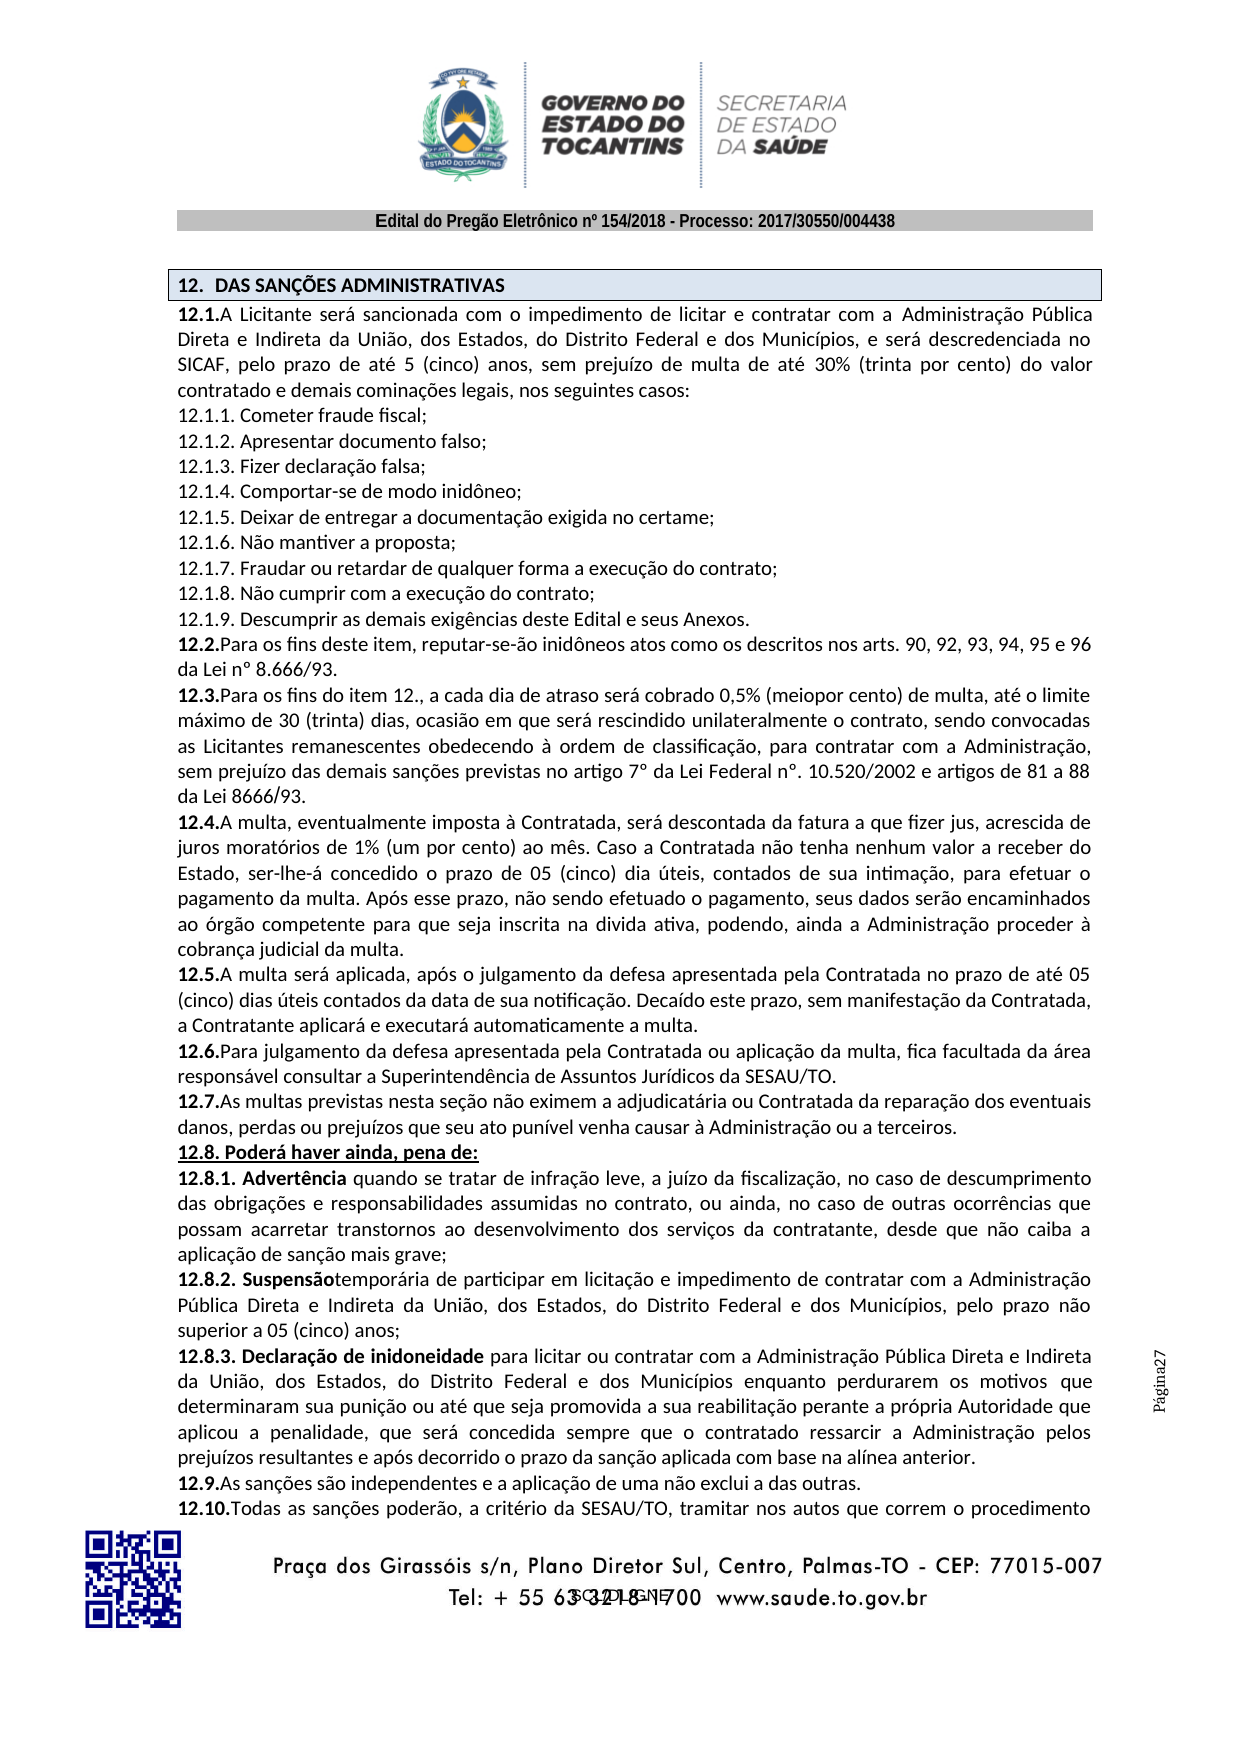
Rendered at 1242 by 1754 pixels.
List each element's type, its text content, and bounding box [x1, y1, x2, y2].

text 12.1.5. Deixar de entregar a documentação exigida no certame; [177, 504, 1093, 529]
text 12.4.A multa, eventualmente imposta à Contratada, será descontada da fatura a que fizer jus, acrescida de juros moratórios de 1% (um por cento) ao mês. Caso a Contratada não tenha nenhum valor a receber do Estado, ser-lhe-á concedido o prazo de 05 (cinco) dia úteis, contados de sua intimação, para efetuar o pagamento da multa. Após esse prazo, não sendo efetuado o pagamento, seus dados serão encaminhados ao órgão competente para que seja inscrita na divida ativa, podendo, ainda a Administração proceder à cobrança judicial da multa. [177, 809, 1093, 962]
text 12.8. Poderá haver ainda, pena de: [177, 1139, 1093, 1165]
text 12.1.1. Cometer fraude fiscal; [177, 402, 1093, 428]
text 12.1.A Licitante será sancionada com o impedimento de licitar e contratar com a Administração Pública Direta e Indireta da União, dos Estados, do Distrito Federal e dos Municípios, e será descredenciada no SICAF, pelo prazo de até 5 (cinco) anos, sem prejuízo de multa de até 30% (trinta por cento) do valor contratado e demais cominações legais, nos seguintes casos: [177, 301, 1093, 402]
text 12.9.As sanções são independentes e a aplicação de uma não exclui a das outras. [177, 1470, 1093, 1495]
text 12.8.3. Declaração de inidoneidade para licitar ou contratar com a Administração Pública Direta e Indireta da União, dos Estados, do Distrito Federal e dos Municípios enquanto perdurarem os motivos que determinaram sua punição ou até que seja promovida a sua reabilitação perante a própria Autoridade que aplicou a penalidade, que será concedida sempre que o contratado ressarcir a Administração pelos prejuízos resultantes e após decorrido o prazo da sanção aplicada com base na alínea anterior. [177, 1343, 1093, 1470]
picture [81, 1527, 1102, 1632]
text 12.1.4. Comportar-se de modo inidôneo; [177, 479, 1093, 504]
text 12.1.9. Descumprir as demais exigências deste Edital e seus Anexos. [177, 606, 1093, 631]
text 12.2.Para os fins deste item, reputar-se-ão inidôneos atos como os descritos nos arts. 90, 92, 93, 94, 95 e 96 da Lei nº 8.666/93. [177, 631, 1093, 682]
text 12.5.A multa será aplicada, após o julgamento da defesa apresentada pela Contratada no prazo de até 05 (cinco) dias úteis contados da data de sua notificação. Decaído este prazo, sem manifestação da Contratada, a Contratante aplicará e executará automaticamente a multa. [177, 962, 1093, 1038]
text 12.6.Para julgamento da defesa apresentada pela Contratada ou aplicação da multa, fica facultada da área responsável consultar a Superintendência de Assuntos Jurídicos da SESAU/TO. [177, 1038, 1093, 1089]
text 12.3.Para os fins do item 12., a cada dia de atraso será cobrado 0,5% (meiopor cento) de multa, até o limite máximo de 30 (trinta) dias, ocasião em que será rescindido unilateralmente o contrato, sendo convocadas as Licitantes remanescentes obedecendo à ordem de classificação, para contratar com a Administração, sem prejuízo das demais sanções previstas no artigo 7º da Lei Federal nº. 10.520/2002 e artigos de 88 da Lei 866693. [177, 682, 1093, 809]
text 12.7.As multas previstas nesta seção não eximem a adjudicatária ou Contratada da reparação dos eventuais danos, perdas ou prejuízos que seu ato punível venha causar à Administração ou a terceiros. [177, 1089, 1093, 1139]
text 12.1.3. Fizer declaração falsa; [177, 453, 1093, 479]
text 12.1.8. Não cumprir com a execução do contrato; [177, 580, 1093, 606]
picture [233, 59, 1037, 190]
list DAS SANÇÕES ADMINISTRATIVAS [169, 270, 1101, 300]
text 12.10.Todas as sanções poderão, a critério da SESAU/TO, tramitar nos autos que correm o procedimento licitatório. [177, 1495, 1093, 1521]
text 12.1.2. Apresentar documento falso; [177, 428, 1093, 453]
text 12.8.2. Suspensãotemporária de participar em licitação e impedimento de contratar com a Administração Pública Direta e Indireta da União, dos Estados, do Distrito Federal e dos Municípios, pelo prazo não superior a 05 (cinco) anos; [177, 1267, 1093, 1343]
text 12.1.7. Fraudar ou retardar de qualquer forma a execução do contrato; [177, 555, 1093, 580]
text 12.1.6. Não mantiver a proposta; [177, 529, 1093, 555]
text 12.8.1. Advertência quando se tratar de infração leve, a juízo da fiscalização, no caso de descumprimento das obrigações e responsabilidades assumidas no contrato, ou ainda, no caso de outras ocorrências que possam acarretar transtornos ao desenvolvimento dos serviços da contratante, desde que não caiba a aplicação de sanção mais grave; [177, 1165, 1093, 1267]
